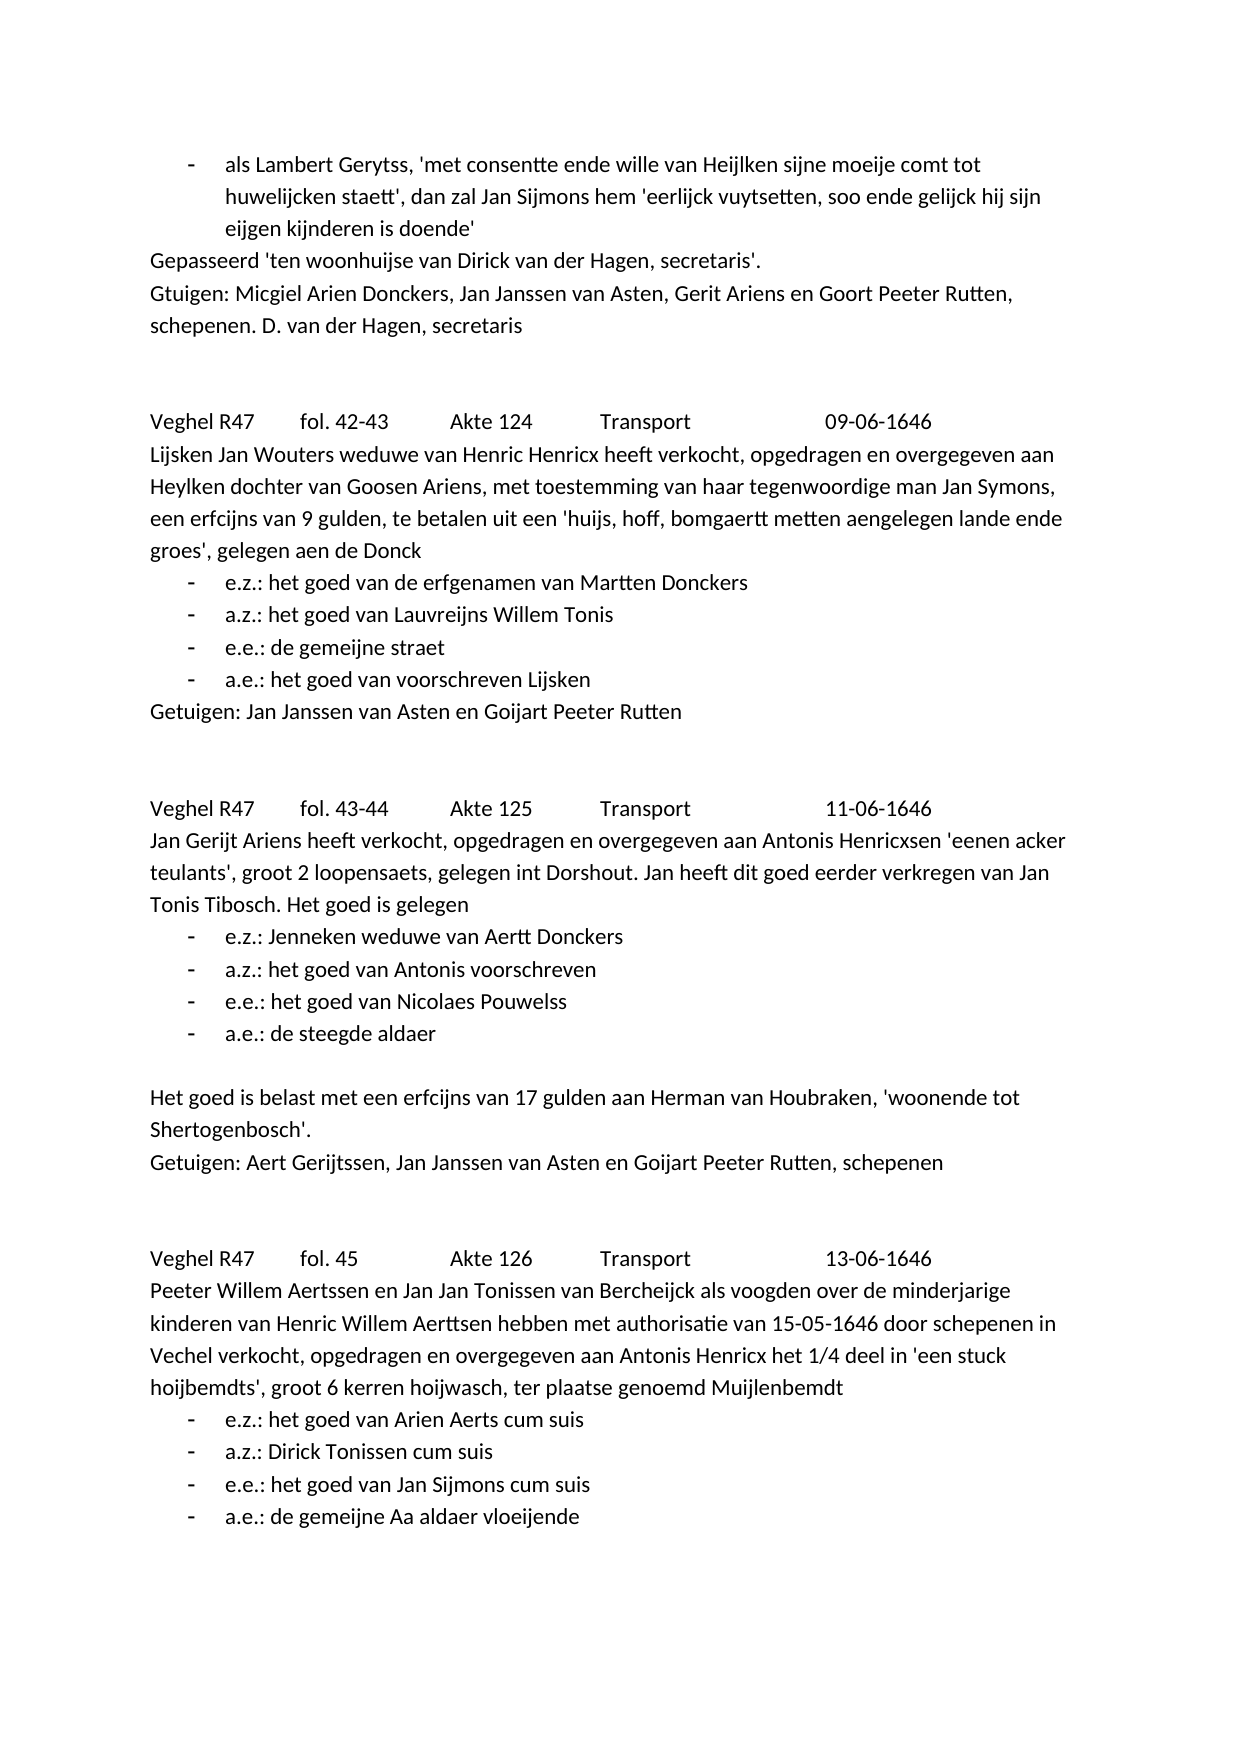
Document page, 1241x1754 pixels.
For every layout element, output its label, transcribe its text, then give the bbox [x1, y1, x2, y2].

list a.z.: het goed van Lauvreijns Willem Tonis [187, 601, 1090, 629]
text Veghel R47 fol. 43-44 Akte 125 Transport 11-06-1646 [150, 794, 1090, 822]
list a.z.: het goed van Antonis voorschreven [187, 955, 1090, 983]
list a.z.: Dirick Tonissen cum suis [187, 1437, 1090, 1466]
list e.e.: het goed van Jan Sijmons cum suis [187, 1470, 1090, 1498]
list e.e.: het goed van Nicolaes Pouwelss [187, 987, 1090, 1015]
list e.z.: het goed van de erfgenamen van Martten Donckers [187, 568, 1090, 596]
text Het goed is belast met een erfcijns van 17 gulden aan Herman van Houbraken, 'woonende tot Shertogenbosch'. [150, 1083, 1090, 1144]
list e.z.: het goed van Arien Aerts cum suis [187, 1405, 1090, 1433]
text Veghel R47 fol. 45 Akte 126 Transport 13-06-1646 [150, 1244, 1090, 1272]
list e.e.: de gemeijne straet [187, 633, 1090, 661]
list a.e.: het goed van voorschreven Lijsken [187, 665, 1090, 693]
text Peeter Willem Aertssen en Jan Jan Tonissen van Bercheijck als voogden over de minderjarige kinderen van Henric Willem Aerttsen hebben met authorisatie van 15-05-1646 door schepenen in Vechel verkocht, opgedragen en overgegeven aan Antonis Henricx het 1/4 deel in 'een stuck hoijbemdts', groot 6 kerren hoijwasch, ter plaatse genoemd Muijlenbemdt [150, 1277, 1090, 1401]
list a.e.: de gemeijne Aa aldaer vloeijende [187, 1502, 1090, 1530]
text Gepasseerd 'ten woonhuijse van Dirick van der Hagen, secretaris'. [150, 247, 1090, 274]
list a.e.: de steegde aldaer [187, 1019, 1090, 1047]
text Lijsken Jan Wouters weduwe van Henric Henricx heeft verkocht, opgedragen en overgegeven aan Heylken dochter van Goosen Ariens, met toestemming van haar tegenwoordige man Jan Symons, een erfcijns van 9 gulden, te betalen uit een 'huijs, hoff, bomgaertt metten aengelegen lande ende groes', gelegen aen de Donck [150, 440, 1090, 564]
list e.z.: Jenneken weduwe van Aertt Donckers [187, 922, 1090, 951]
text Getuigen: Jan Janssen van Asten en Goijart Peeter Rutten [150, 697, 1090, 725]
text Gtuigen: Micgiel Arien Donckers, Jan Janssen van Asten, Gerit Ariens en Goort Peeter Rutten, schepenen. D. van der Hagen, secretaris [150, 279, 1090, 339]
text Getuigen: Aert Gerijtssen, Jan Janssen van Asten en Goijart Peeter Rutten, schepenen [150, 1148, 1090, 1176]
text Veghel R47 fol. 42-43 Akte 124 Transport 09-06-1646 [150, 407, 1090, 436]
text Jan Gerijt Ariens heeft verkocht, opgedragen en overgegeven aan Antonis Henricxsen 'eenen acker teulants', groot 2 loopensaets, gelegen int Dorshout. Jan heeft dit goed eerder verkregen van Jan Tonis Tibosch. Het goed is gelegen [150, 826, 1090, 918]
list als Lambert Gerytss, 'met consentte ende wille van Heijlken sijne moeije comt tot huwelijcken staett', dan zal Jan Sijmons hem 'eerlijck vuytsetten, soo ende gelijck hij sijn eijgen kijnderen is doende' [187, 150, 1090, 242]
